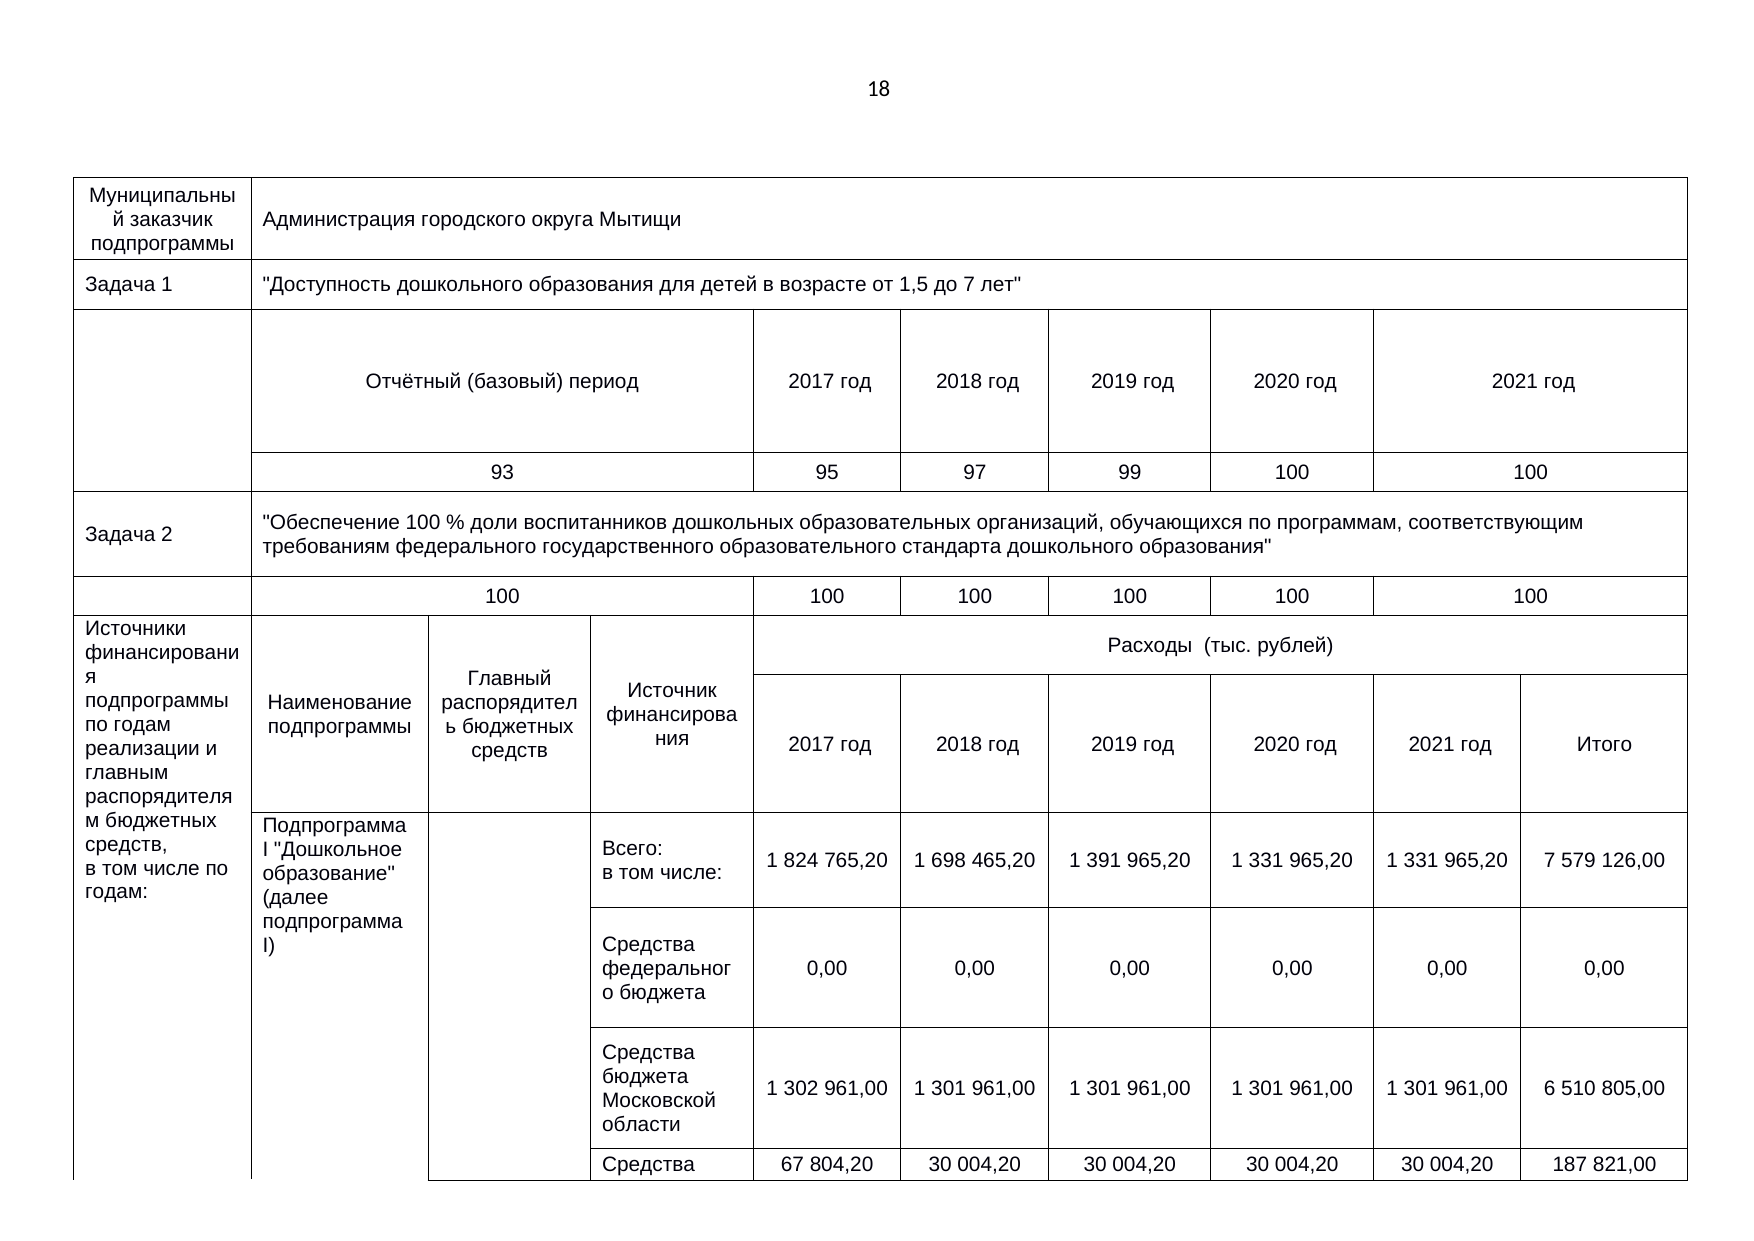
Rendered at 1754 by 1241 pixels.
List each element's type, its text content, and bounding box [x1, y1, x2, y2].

table_cell 0,00 [1049, 908, 1210, 1027]
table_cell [591, 1149, 753, 1180]
table_header Администрация городского округа Мытищи [252, 178, 1687, 258]
table_cell 30 004,20 [1049, 1149, 1210, 1180]
table_cell 67 804,20 [754, 1149, 900, 1180]
table_cell 30 004,20 [1211, 1149, 1373, 1180]
table_cell 1 302 961,00 [754, 1028, 900, 1147]
table_cell 1 301 961,00 [901, 1028, 1048, 1147]
table_cell 2021 год [1374, 310, 1687, 452]
table_cell 2017 год [754, 675, 900, 812]
table_cell Итого [1521, 675, 1687, 812]
table_cell Наименование подпрограммы [252, 616, 428, 812]
table_header Муниципальный заказчик подпрограммы [74, 178, 251, 258]
table_cell 93 [252, 453, 753, 491]
table_cell 95 [754, 453, 900, 491]
table_cell 187 821,00 [1521, 1149, 1687, 1180]
table_cell 100 [901, 577, 1048, 615]
table_cell Главный распорядитель бюджетных средств [429, 616, 590, 812]
table_cell Задача 1 [74, 260, 251, 308]
table_cell 1 301 961,00 [1374, 1028, 1520, 1147]
table_cell Средства федерального бюджета [591, 908, 753, 1027]
table_cell [74, 310, 251, 491]
table_cell 2017 год [754, 310, 900, 452]
table_cell 100 [1049, 577, 1210, 615]
table_cell [74, 577, 251, 615]
table_cell 0,00 [1521, 908, 1687, 1027]
table_cell 99 [1049, 453, 1210, 491]
table_cell Источники финансирования подпрограммы по годам реализации и главным распорядителям бюджетных средств, в том числе по годам: [74, 616, 251, 1180]
table_cell 1 301 961,00 [1211, 1028, 1373, 1147]
table_cell 1 824 765,20 [754, 813, 900, 907]
table_cell 0,00 [754, 908, 900, 1027]
table_cell 1 331 965,20 [1211, 813, 1373, 907]
table_cell "Обеспечение 100 % доли воспитанников дошкольных образовательных организаций, обучающихся по программам, соответствующим требованиям федерального государственного образовательного стандарта дошкольного образования" [252, 492, 1687, 576]
table_cell 30 004,20 [901, 1149, 1048, 1180]
table_cell 0,00 [901, 908, 1048, 1027]
table_cell [429, 813, 590, 1180]
table_cell 0,00 [1374, 908, 1520, 1027]
table_cell 0,00 [1211, 908, 1373, 1027]
table_cell 100 [1211, 453, 1373, 491]
table_cell Источник финансирования [591, 616, 753, 812]
table_cell 30 004,20 [1374, 1149, 1520, 1180]
table_cell "Доступность дошкольного образования для детей в возрасте от 1,5 до 7 лет" [252, 260, 1687, 308]
table_cell 6 510 805,00 [1521, 1028, 1687, 1147]
table_cell 2021 год [1374, 675, 1520, 812]
table_cell 2018 год [901, 310, 1048, 452]
table_cell 2019 год [1049, 675, 1210, 812]
table_cell 1 301 961,00 [1049, 1028, 1210, 1147]
table_cell 100 [252, 577, 753, 615]
table_cell Подпрограмма I "Дошкольное образование" (далее подпрограмма I) [251, 813, 428, 1180]
table_cell 1 331 965,20 [1374, 813, 1520, 907]
table_cell 100 [754, 577, 900, 615]
table_cell 2018 год [901, 675, 1048, 812]
table_cell 2020 год [1211, 675, 1373, 812]
table_cell 1 391 965,20 [1049, 813, 1210, 907]
table_cell Задача 2 [74, 492, 251, 576]
table_cell 1 698 465,20 [901, 813, 1048, 907]
table_cell Отчётный (базовый) период [252, 310, 753, 452]
table_cell 100 [1374, 577, 1687, 615]
table_cell 100 [1211, 577, 1373, 615]
table_cell Расходы (тыс. рублей) [754, 616, 1687, 674]
table_cell 2019 год [1049, 310, 1210, 452]
table_cell 97 [901, 453, 1048, 491]
table_cell Всего: в том числе: [591, 813, 753, 907]
table_cell Средства бюджета Московской области [591, 1028, 753, 1147]
table_cell 100 [1374, 453, 1687, 491]
table_cell 2020 год [1211, 310, 1373, 452]
table_cell 7 579 126,00 [1521, 813, 1687, 907]
